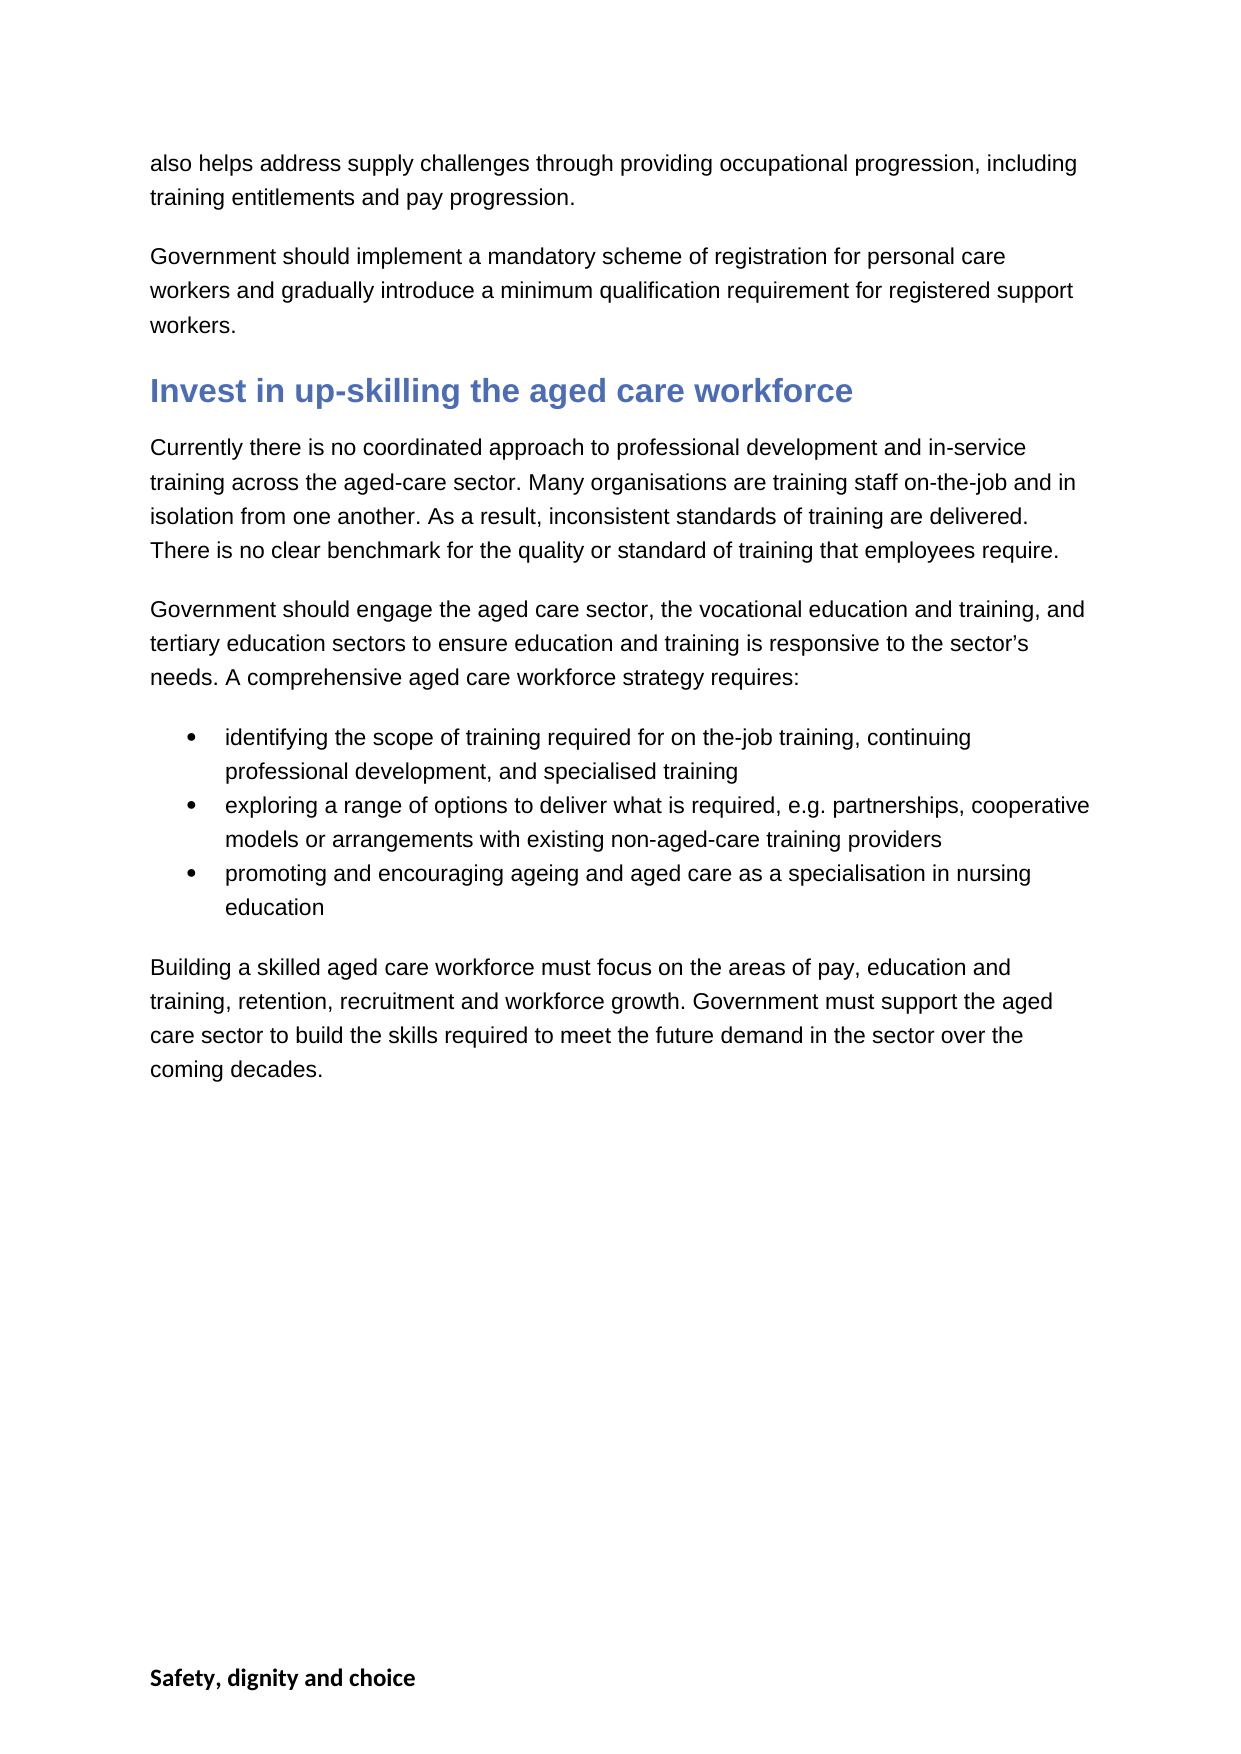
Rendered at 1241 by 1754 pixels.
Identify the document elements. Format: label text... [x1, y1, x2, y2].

list exploring a range of options to deliver what is required, e.g. partnerships, cooperative models or arrangements with existing non-aged-care training providers [187, 792, 1090, 852]
text Building a skilled aged care workforce must focus on the areas of pay, education and training, retention, recruitment and workforce growth. Government must support the aged care sector to build the skills required to meet the future demand in the sector over the coming decades. [150, 953, 1090, 1082]
text Government should engage the aged care sector, the vocational education and training, and tertiary education sectors to ensure education and training is responsive to the sector’s needs. A comprehensive aged care workforce strategy requires: [150, 596, 1090, 691]
text Government should implement a mandatory scheme of registration for personal care workers and gradually introduce a minimum qualification requirement for registered support workers. [150, 243, 1090, 338]
subtitle Invest in up-skilling the aged care workforce [150, 371, 1090, 409]
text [150, 150, 1090, 211]
text Currently there is no coordinated approach to professional development and in-service training across the aged-care sector. Many organisations are training staff on-the-job and in isolation from one another. As a result, inconsistent standards of training are delivered. There is no clear benchmark for the quality or standard of training that employees require. [150, 434, 1090, 563]
list identifying the scope of training required for on the-job training, continuing professional development, and specialised training [187, 723, 1090, 784]
list promoting and encouraging ageing and aged care as a specialisation in nursing education [187, 860, 1090, 921]
